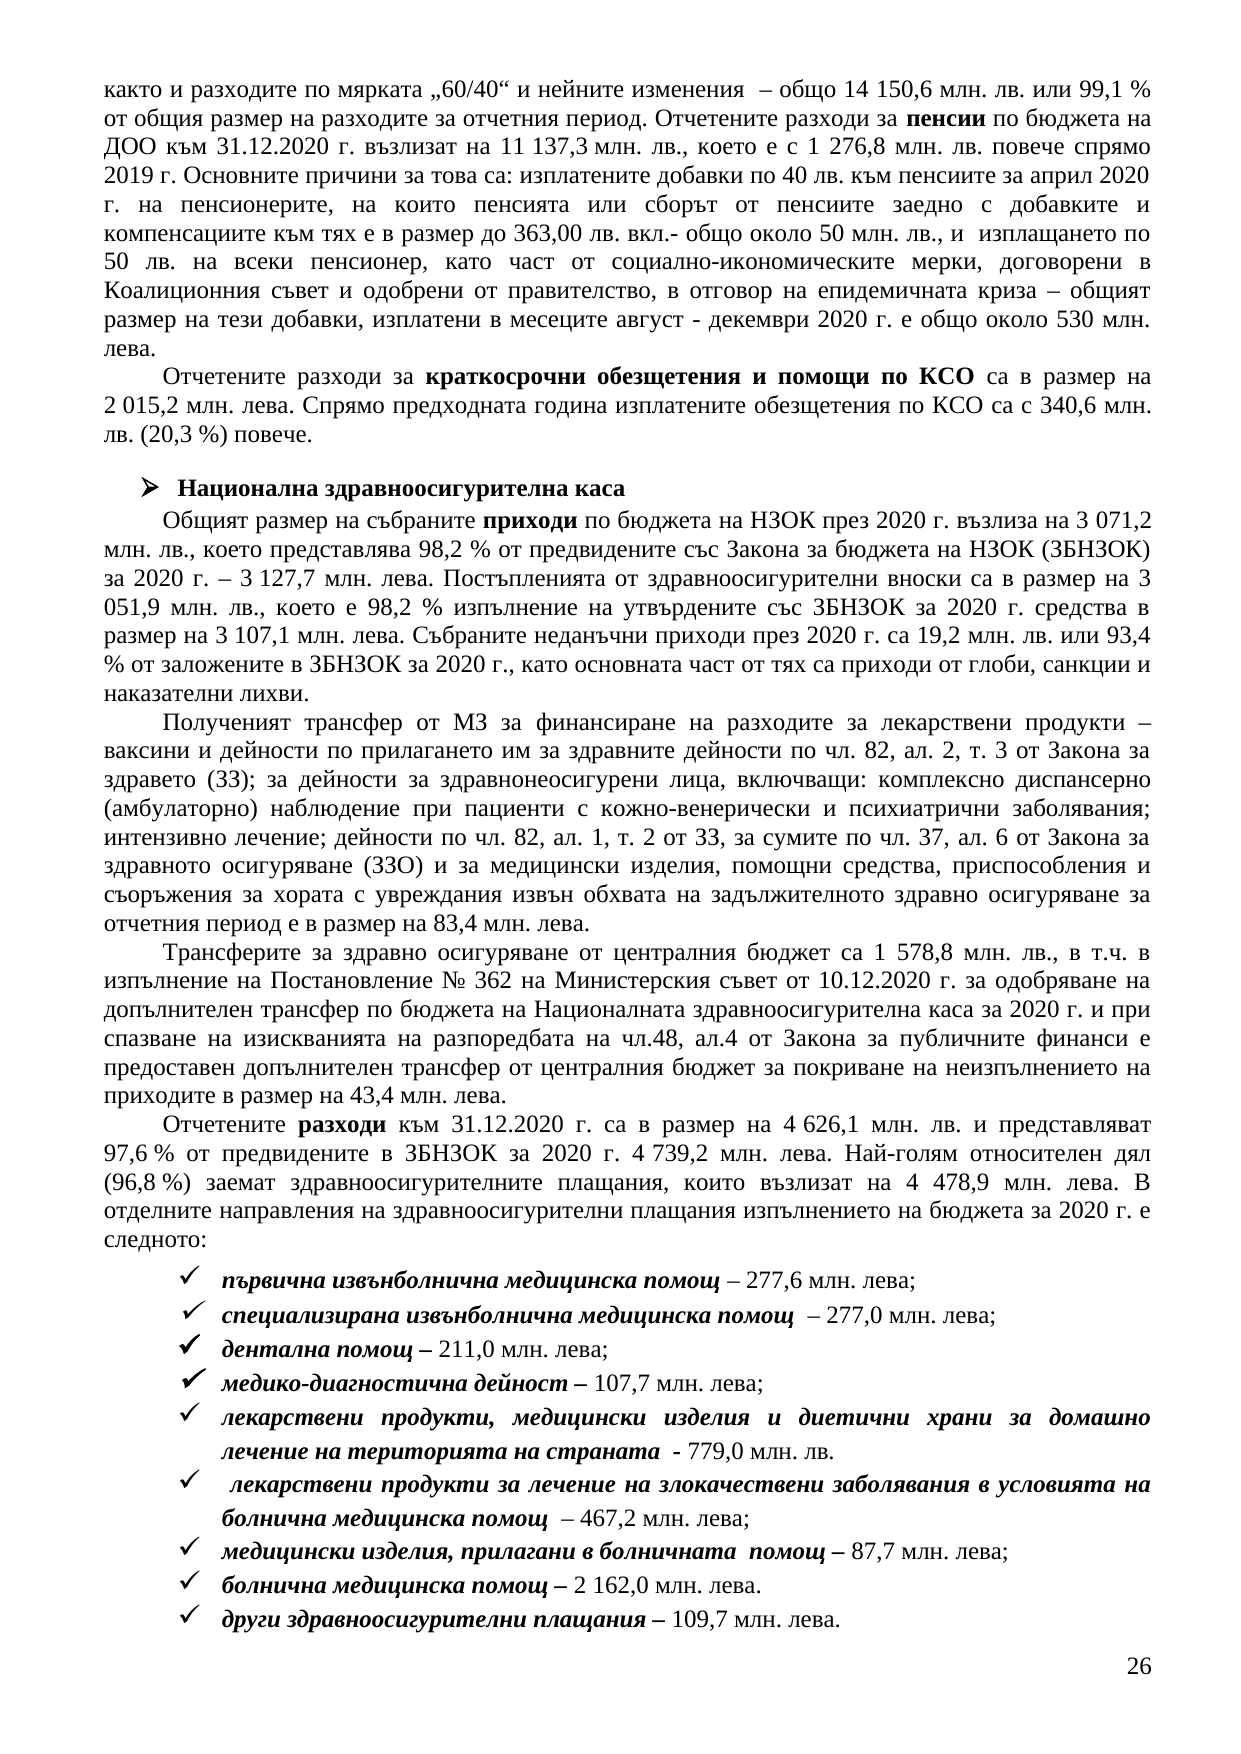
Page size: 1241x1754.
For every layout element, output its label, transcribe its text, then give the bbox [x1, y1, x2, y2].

text Полученият трансфер от МЗ за финансиране на разходите за лекарствени продукти – ваксини и дейности по прилагането им за здравните дейности по чл. 82, ал. 2, т. 3 от Закона за здравето (ЗЗ); за дейности за здравнонеосигурени лица, включващи: комплексно диспансерно (амбулаторно) наблюдение при пациенти с кожно-венерически и психиатрични заболявания; интензивно лечение; дейности по чл. 82, ал. 1, т. 2 от ЗЗ, за сумите по чл. 37, ал. 6 от Закона за здравното осигуряване (ЗЗО) и за медицински изделия, помощни средства, приспособления и съоръжения за хората с увреждания извън обхвата на задължителното здравно осигуряване за отчетния период e в размер на 83,4 млн. лева. [103, 707, 1152, 937]
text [103, 74, 1152, 361]
text Трансферите за здравно осигуряване от централния бюджет са 1 578,8 млн. лв., в т.ч. в изпълнение на Постановление № 362 на Министерския съвет от 10.12.2020 г. за одобряване на допълнителен трансфер по бюджета на Националната здравноосигурителна каса за 2020 г. и при спазване на изискванията на разпоредбата на чл.48, ал.4 от Закона за публичните финанси е предоставен допълнителен трансфер от централния бюджет за покриване на неизпълнението на приходите в размер на 43,4 млн. лева. [103, 937, 1152, 1109]
list Национална здравноосигурителна каса [140, 473, 1152, 501]
list лекарствени продукти за лечение на злокачествени заболявания в условията на болнична медицинска помощ – 467,2 млн. лева; [177, 1469, 1152, 1532]
text Отчетените разходи към 31.12.2020 г. са в размер на 4 626,1 млн. лв. и представляват 97,6 % от предвидените в ЗБНЗОК за 2020 г. 4 739,2 млн. лева. Най-голям относителен дял (96,8 %) заемат здравноосигурителните плащания, които възлизат на 4 478,9 млн. лева. В отделните направления на здравноосигурителни плащания изпълнението на бюджета за 2020 г. е следното: [103, 1109, 1152, 1253]
text Отчетените разходи за краткосрочни обезщетения и помощи по КСО са в размер на 2 015,2 млн. лева. Спрямо предходната година изплатените обезщетения по КСО са с 340,6 млн. лв. (20,3 %) повече. [103, 361, 1152, 448]
list други здравноосигурителни плащания – 109,7 млн. лева. [177, 1604, 1152, 1634]
list дентална помощ – 211,0 млн. лева; [177, 1334, 1152, 1363]
list болнична медицинска помощ – 2 162,0 млн. лева. [177, 1570, 1152, 1599]
list медицински изделия, прилагани в болничната помощ – 87,7 млн. лева; [177, 1536, 1152, 1566]
list медико-диагностична дейност – 107,7 млн. лева; [177, 1368, 1152, 1397]
list специализирана извънболнична медицинска помощ – 277,0 млн. лева; [177, 1300, 1152, 1329]
list първична извънболнична медицинска помощ – 277,6 млн. лева; [177, 1266, 1152, 1295]
list лекарствени продукти, медицински изделия и диетични храни за домашно лечение на територията на страната - 779,0 млн. лв. [177, 1402, 1152, 1464]
text Общият размер на събраните приходи по бюджета на НЗОК през 2020 г. възлиза на 3 071,2 млн. лв., което представлява 98,2 % от предвидените със Закона за бюджета на НЗОК (ЗБНЗОК) за 2020 г. – 3 127,7 млн. лева. Постъпленията от здравноосигурителни вноски са в размер на 3 051,9 млн. лв., което е 98,2 % изпълнение на утвърдените със ЗБНЗОК за 2020 г. средства в размер на 3 107,1 млн. лева. Събраните неданъчни приходи през 2020 г. са 19,2 млн. лв. или 93,4 % от заложените в ЗБНЗОК за 2020 г., като основната част от тях са приходи от глоби, санкции и наказателни лихви. [103, 506, 1152, 707]
